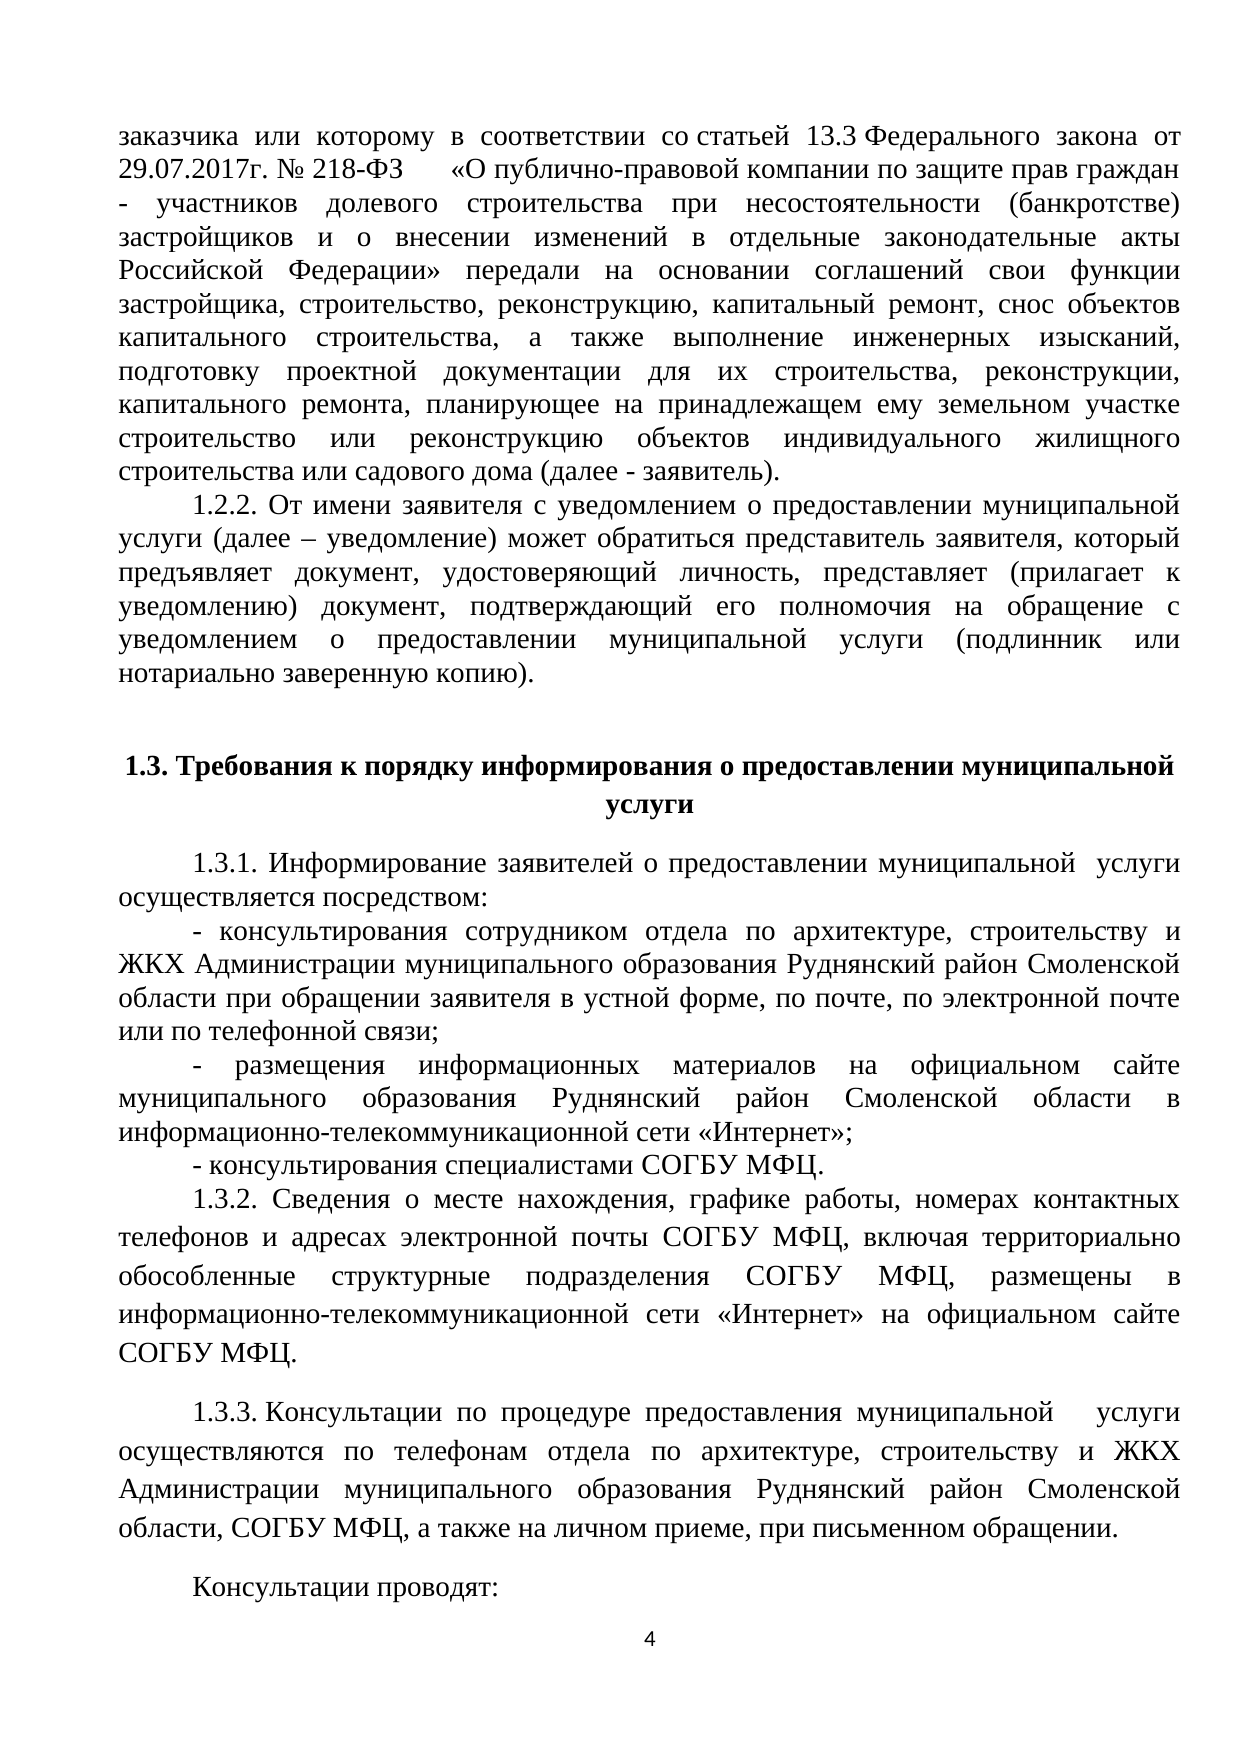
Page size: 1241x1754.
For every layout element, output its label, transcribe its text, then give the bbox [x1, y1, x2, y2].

text - консультирования сотрудником отдела по архитектуре, строительству и ЖКХ Администрации муниципального образования Руднянский район Смоленской области при обращении заявителя в устной форме, по почте, по электронной почте или по телефонной связи; [118, 913, 1181, 1047]
text 1.2.2. От имени заявителя с уведомлением о предоставлении муниципальной услуги (далее – уведомление) может обратиться представитель заявителя, который предъявляет документ, удостоверяющий личность, представляет (прилагает к уведомлению) документ, подтверждающий его полномочия на обращение с уведомлением о предоставлении муниципальной услуги (подлинник или нотариально заверенную копию). [118, 487, 1181, 688]
text - консультирования специалистами СОГБУ МФЦ. [118, 1147, 1181, 1181]
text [118, 386, 1181, 487]
text 1.3.2. Сведения о месте нахождения, графике работы, номерах контактных телефонов и адресах электронной почты СОГБУ МФЦ, включая территориально обособленные структурные подразделения СОГБУ МФЦ, размещены в информационно-телекоммуникационной сети «Интернет» на официальном сайте СОГБУ МФЦ. [118, 1181, 1181, 1369]
text 1.3. Требования к порядку информирования о предоставлении муниципальной услуги [118, 748, 1181, 820]
text 1.3.3. Консультации по процедуре предоставления муниципальной услуги осуществляются по телефонам отдела по архитектуре, строительству и ЖКХ Администрации муниципального образования Руднянский район Смоленской области, СОГБУ МФЦ, а также на личном приеме, при письменном обращении. [118, 1394, 1181, 1544]
text Консультации проводят: [118, 1569, 1181, 1603]
text 1.3.1. Информирование заявителей о предоставлении муниципальной услуги осуществляется посредством: [118, 846, 1181, 913]
text - размещения информационных материалов на официальном сайте муниципального образования Руднянский район Смоленской области в информационно-телекоммуникационной сети «Интернет»; [118, 1047, 1181, 1147]
